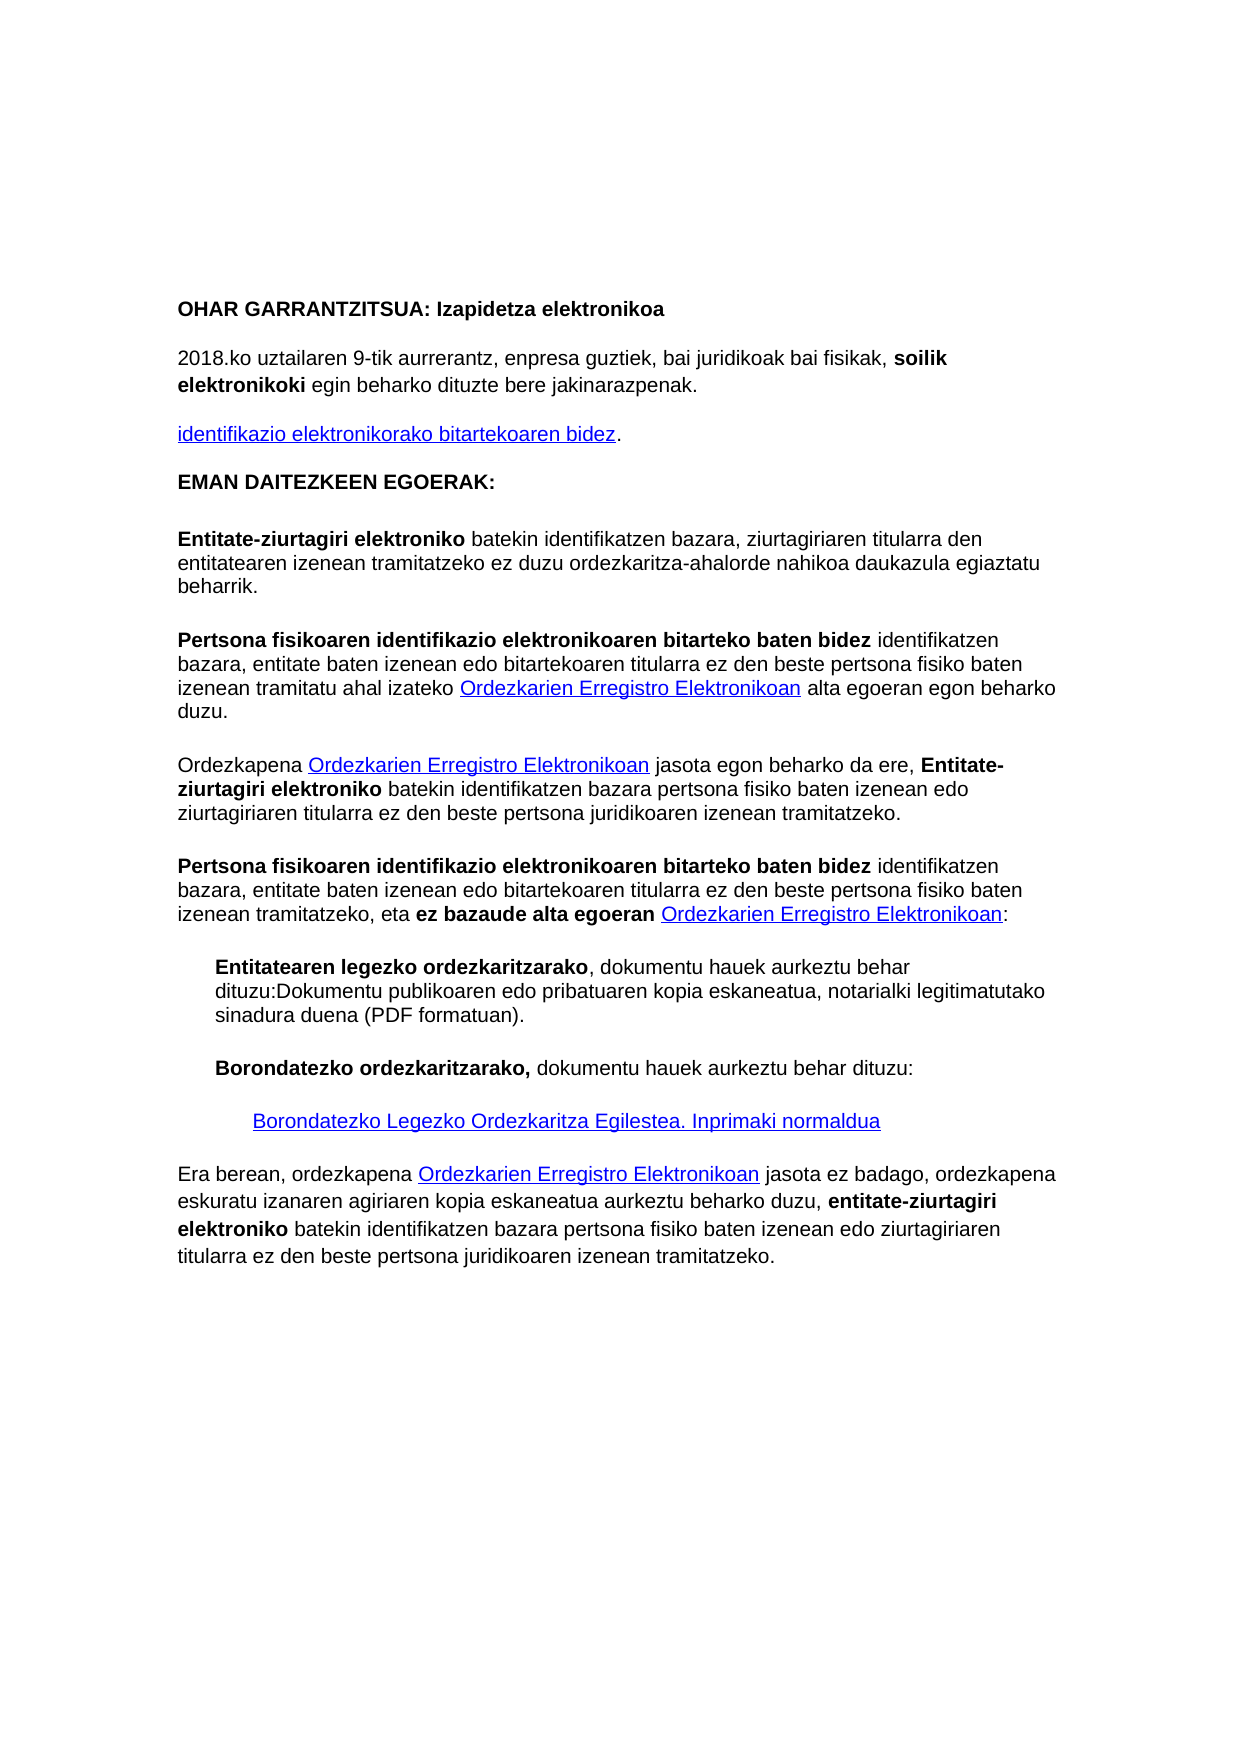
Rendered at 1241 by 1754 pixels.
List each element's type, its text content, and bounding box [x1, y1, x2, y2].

text Era berean, ordezkapena Ordezkarien Erregistro Elektronikoan jasota ez badago, ordezkapena eskuratu izanaren agiriaren kopia eskaneatua aurkeztu beharko duzu, entitate-ziurtagiri elektroniko batekin identifikatzen bazara pertsona fisiko baten izenean edo ziurtagiriaren titularra ez den beste pertsona juridikoaren izenean tramitatzeko. [177, 1162, 1063, 1268]
text Entitate-ziurtagiri elektroniko batekin identifikatzen bazara, ziurtagiriaren titularra den entitatearen izenean tramitatzeko ez duzu ordezkaritza-ahalorde nahikoa daukazula egiaztatu beharrik. [177, 526, 1063, 598]
text 2018.ko uztailaren 9-tik aurrerantz, enpresa guztiek, bai juridikoak bai fisikak, soilik elektronikoki egin beharko dituzte bere jakinarazpenak. [177, 346, 1063, 397]
text Ordezkapena Ordezkarien Erregistro Elektronikoan jasota egon beharko da ere, Entitate-ziurtagiri elektroniko batekin identifikatzen bazara pertsona fisiko baten izenean edo ziurtagiriaren titularra ez den beste pertsona juridikoaren izenean tramitatzeko. [177, 752, 1063, 824]
text Pertsona fisikoaren identifikazio elektronikoaren bitarteko baten bidez identifikatzen bazara, entitate baten izenean edo bitartekoaren titularra ez den beste pertsona fisiko baten izenean tramitatzeko, eta ez bazaude alta egoeran Ordezkarien Erregistro Elektronikoan: [177, 853, 1063, 925]
text identifikazio elektronikorako bitartekoaren bidez. [177, 421, 1063, 445]
text Pertsona fisikoaren identifikazio elektronikoaren bitarteko baten bidez identifikatzen bazara, entitate baten izenean edo bitartekoaren titularra ez den beste pertsona fisiko baten izenean tramitatu ahal izateko Ordezkarien Erregistro Elektronikoan alta egoeran egon beharko duzu. [177, 627, 1063, 723]
text Borondatezko Legezko Ordezkaritza Egilestea. Inprimaki normaldua [252, 1109, 1063, 1133]
text Borondatezko ordezkaritzarako, dokumentu hauek aurkeztu behar dituzu: [215, 1056, 1063, 1079]
text OHAR GARRANTZITSUA: Izapidetza elektronikoa [177, 297, 1063, 321]
text EMAN DAITEZKEEN EGOERAK: [177, 470, 1063, 494]
text Entitatearen legezko ordezkaritzarako, dokumentu hauek aurkeztu behar dituzu:Dokumentu publikoaren edo pribatuaren kopia eskaneatua, notarialki legitimatutako sinadura duena (PDF formatuan). [215, 954, 1063, 1026]
